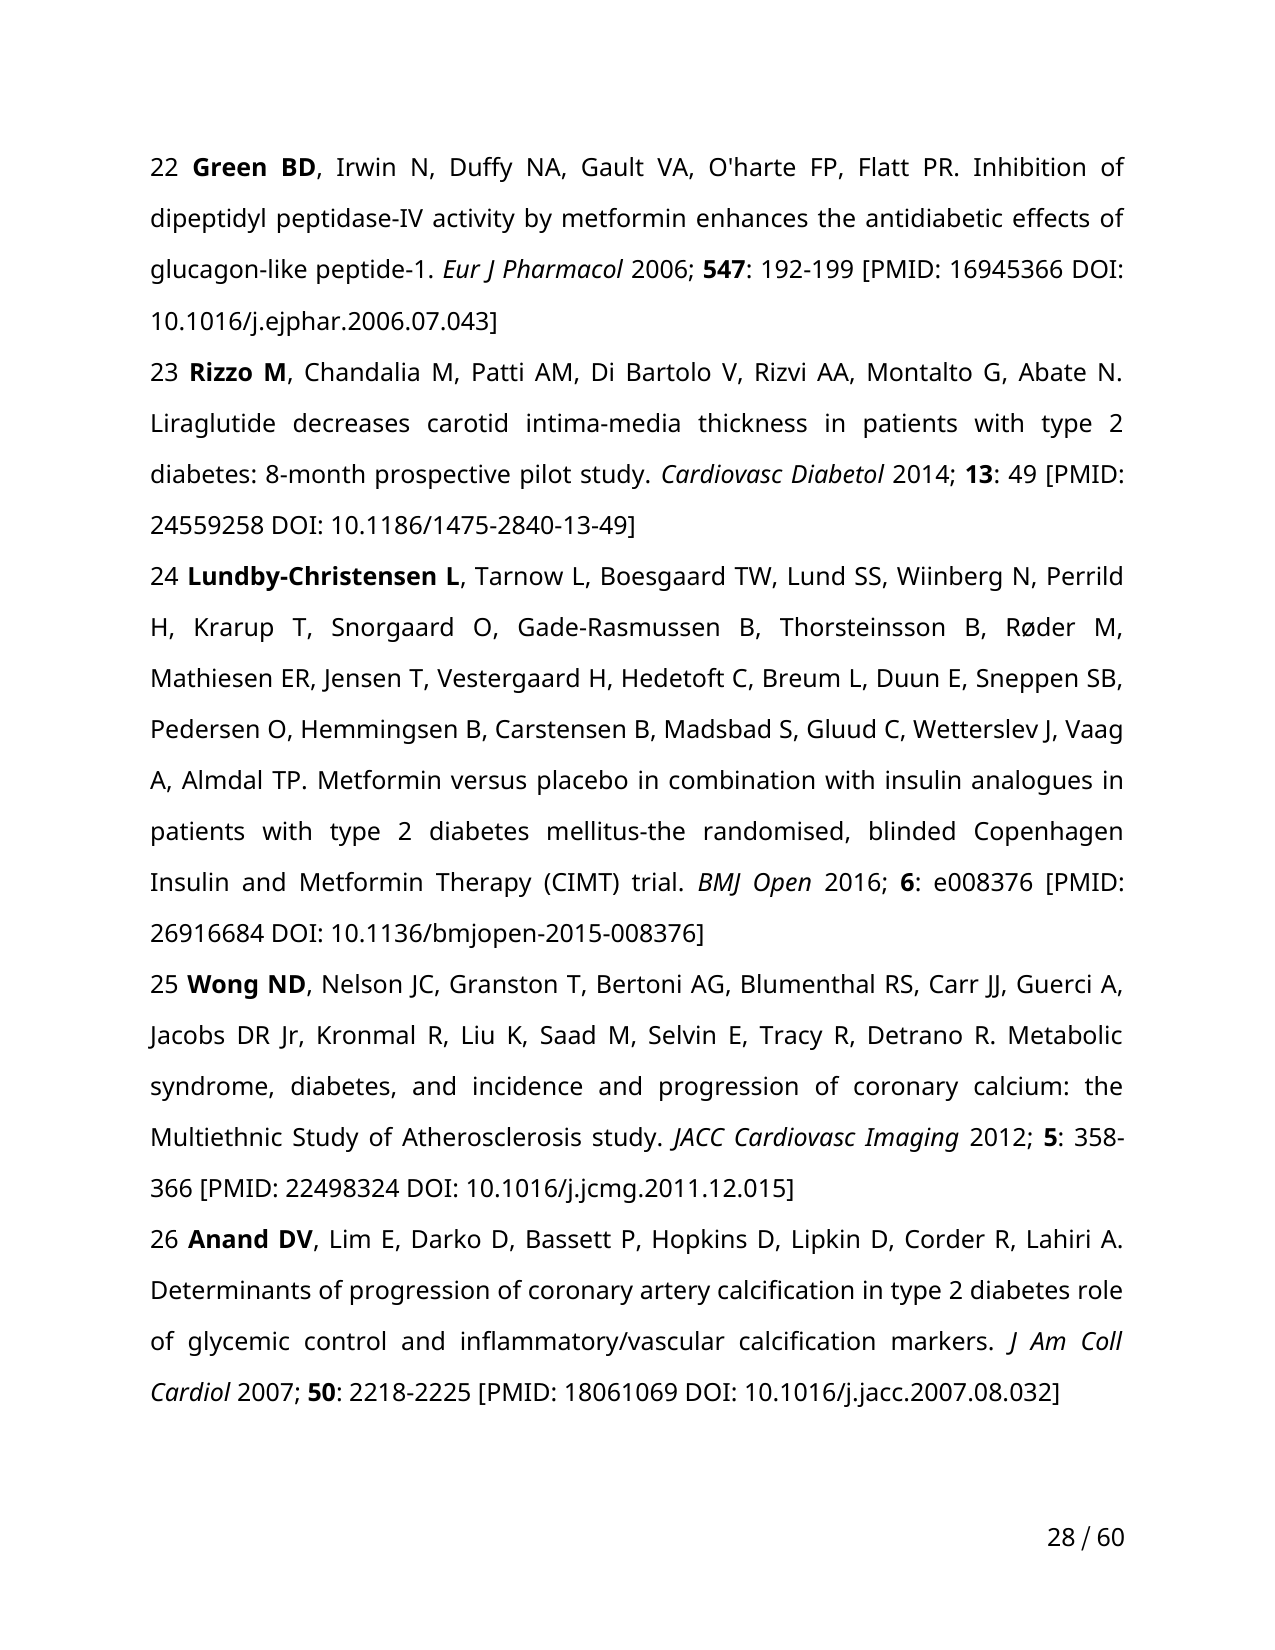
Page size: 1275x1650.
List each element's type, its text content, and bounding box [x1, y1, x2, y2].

text 26 Anand DV, Lim E, Darko D, Bassett P, Hopkins D, Lipkin D, Corder R, Lahiri A. Determinants of progression of coronary artery calcification in type 2 diabetes role of glycemic control and inflammatory/vascular calcification markers. J Am Coll Cardiol 2007; 50: 2218-2225 [PMID: 18061069 DOI: 10.1016/j.jacc.2007.08.032] [150, 1222, 1125, 1409]
text 25 Wong ND, Nelson JC, Granston T, Bertoni AG, Blumenthal RS, Carr JJ, Guerci A, Jacobs DR Jr, Kronmal R, Liu K, Saad M, Selvin E, Tracy R, Detrano R. Metabolic syndrome, diabetes, and incidence and progression of coronary calcium: the Multiethnic Study of Atherosclerosis study. JACC Cardiovasc Imaging 2012; 5: 358-366 [PMID: 22498324 DOI: 10.1016/j.jcmg.2011.12.015] [150, 967, 1125, 1205]
text 23 Rizzo M, Chandalia M, Patti AM, Di Bartolo V, Rizvi AA, Montalto G, Abate N. Liraglutide decreases carotid intima-media thickness in patients with type 2 diabetes: 8-month prospective pilot study. Cardiovasc Diabetol 2014; 13: 49 [PMID: 24559258 DOI: 10.1186/1475-2840-13-49] [150, 354, 1125, 541]
text 24 Lundby-Christensen L, Tarnow L, Boesgaard TW, Lund SS, Wiinberg N, Perrild H, Krarup T, Snorgaard O, Gade-Rasmussen B, Thorsteinsson B, Røder M, Mathiesen ER, Jensen T, Vestergaard H, Hedetoft C, Breum L, Duun E, Sneppen SB, Pedersen O, Hemmingsen B, Carstensen B, Madsbad S, Gluud C, Wetterslev J, Vaag A, Almdal TP. Metformin versus placebo in combination with insulin analogues in patients with type 2 diabetes mellitus-the randomised, blinded Copenhagen Insulin and Metformin Therapy (CIMT) trial. BMJ Open 2016; 6: e008376 [PMID: 26916684 DOI: 10.1136/bmjopen-2015-008376] [150, 558, 1125, 950]
text 22 Green BD, Irwin N, Duffy NA, Gault VA, O'harte FP, Flatt PR. Inhibition of dipeptidyl peptidase-IV activity by metformin enhances the antidiabetic effects of glucagon-like peptide-1. Eur J Pharmacol 2006; 547: 192-199 [PMID: 16945366 DOI: 10.1016/j.ejphar.2006.07.043] [150, 150, 1125, 337]
